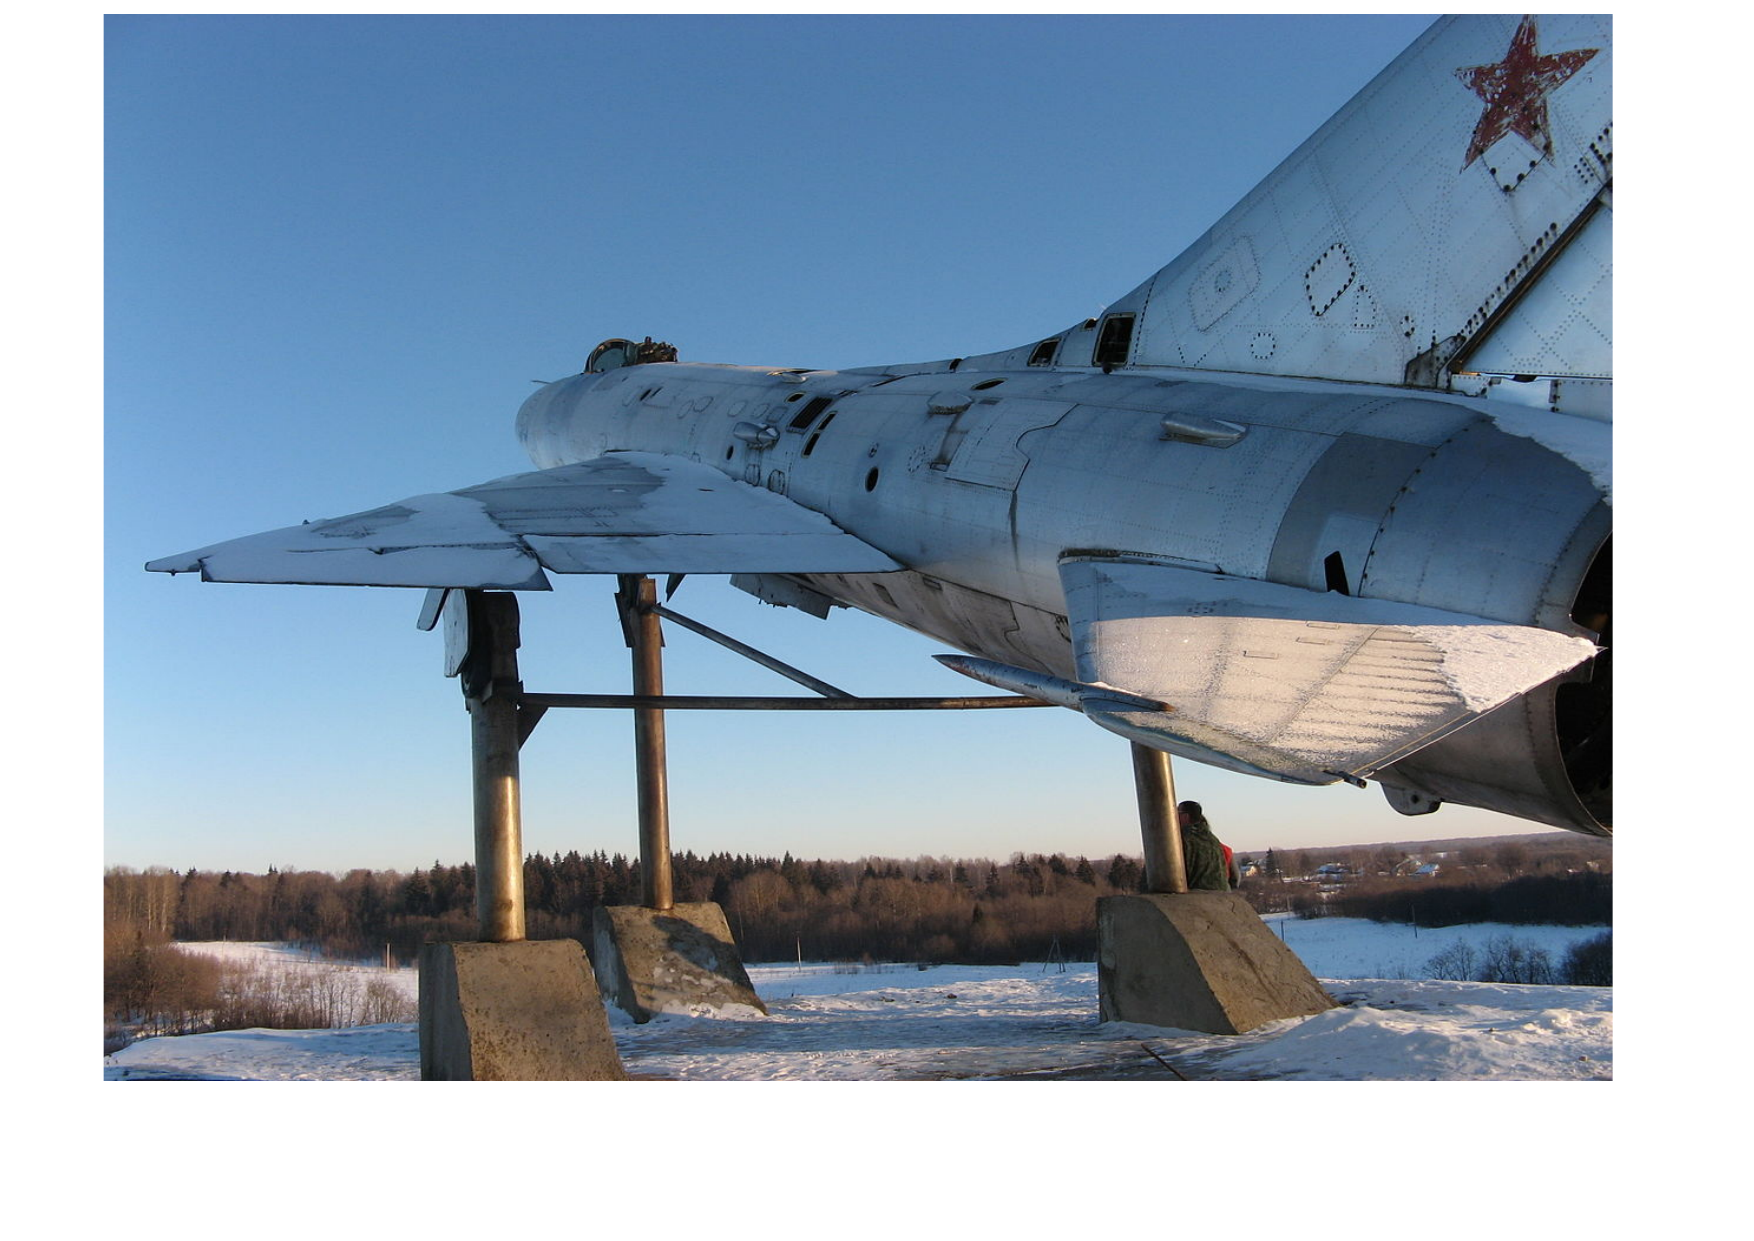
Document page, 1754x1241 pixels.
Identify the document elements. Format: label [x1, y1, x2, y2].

picture [103, 14, 1613, 1081]
